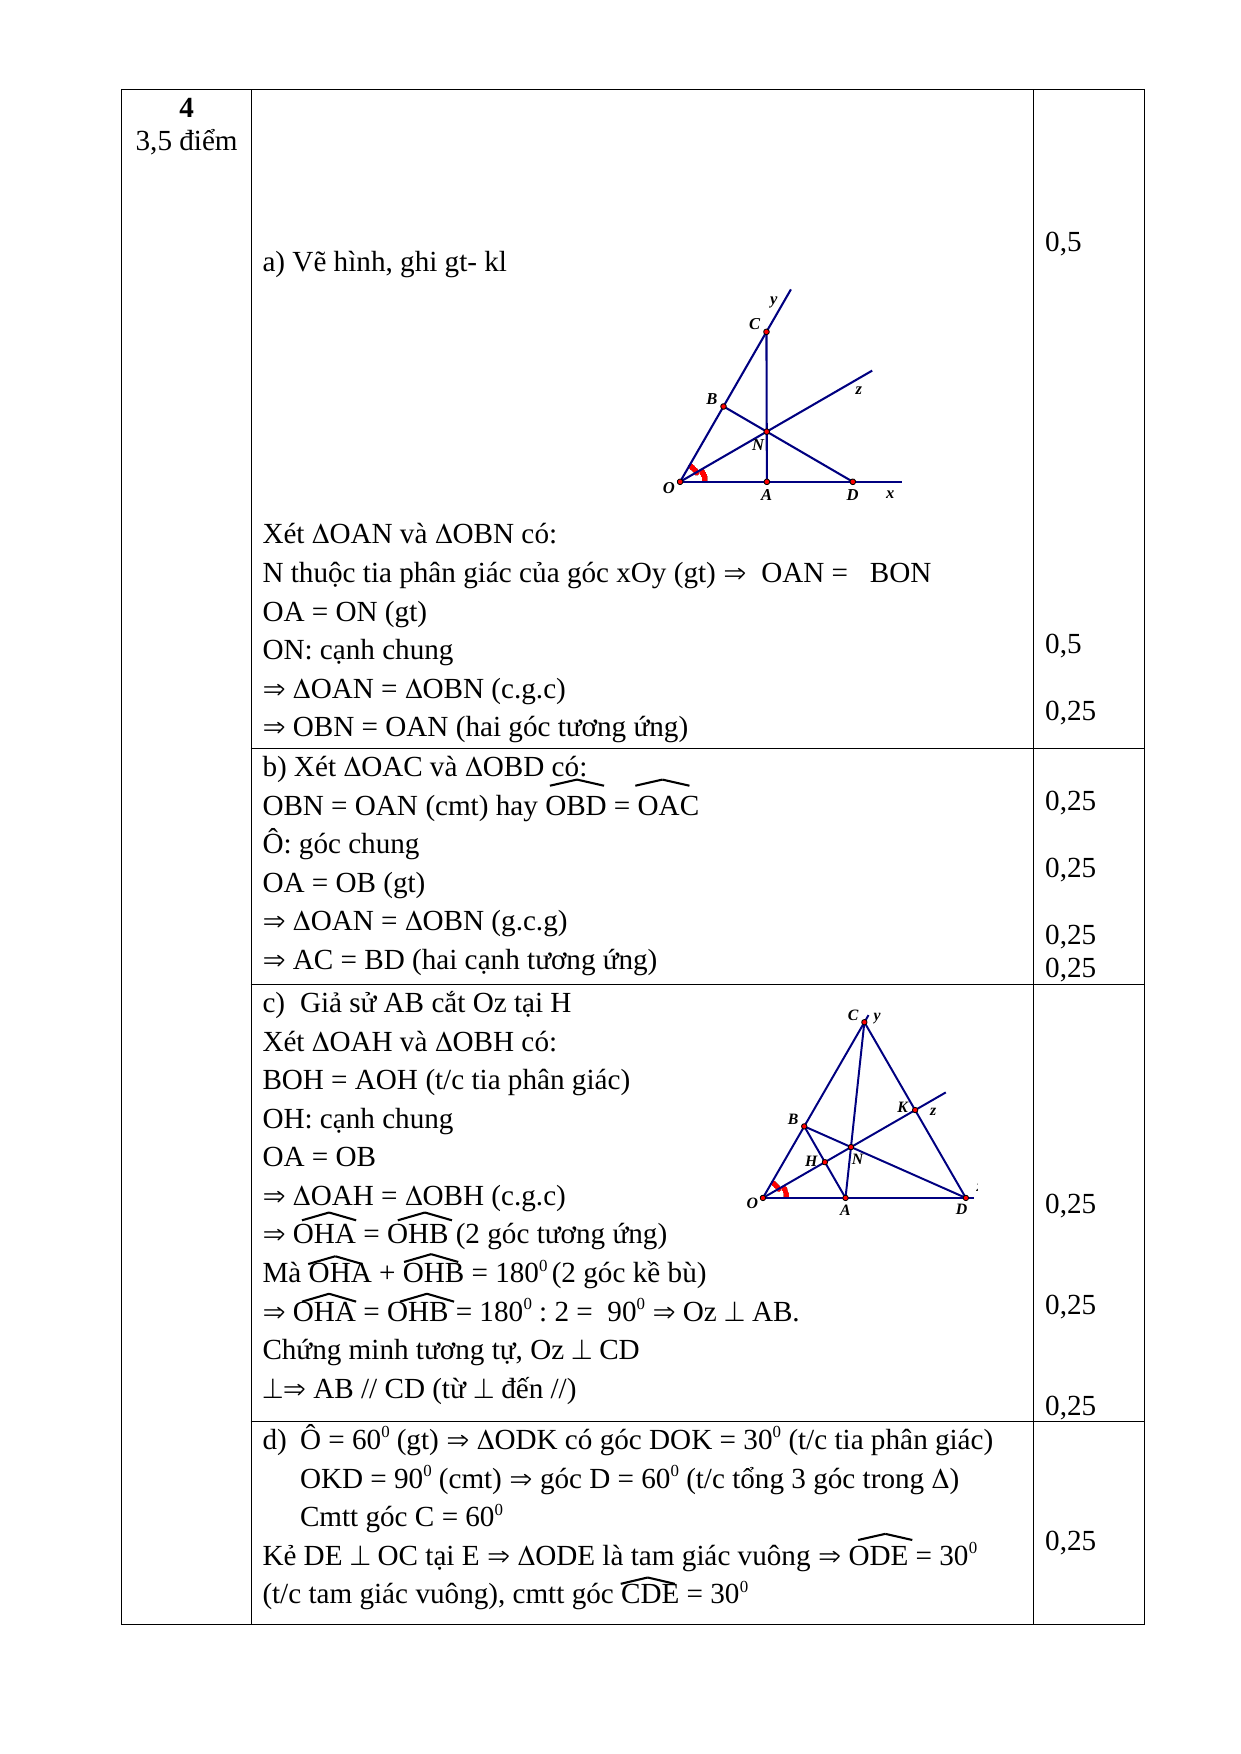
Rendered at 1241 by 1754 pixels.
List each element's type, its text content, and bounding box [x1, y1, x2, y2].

table_cell Giả sử AB cắt Oz tại H Xét OAH và OBH có: BOH = AOH (t/c tia phân giác) OH: cạnh chung OA = OB OAH = OBH (c.g.c) OHA = OHB (2 góc tương ứng) Mà OHA + OHB = 1800 (2 góc kề bù) OHA = OHB = 1800 : 2 = 900 Oz AB. Chứng minh tương tự, Oz CD AB // CD (từ đến //) [252, 985, 1033, 1421]
table_cell 0,25 0,25 [1034, 1422, 1144, 1623]
table_cell b) Xét OAC và OBD có: OBN = OAN (cmt) hay OBD = OAC Ô: góc chung OA = OB (gt) OAN = OBN (g.c.g) AC = BD (hai cạnh tương ứng) [252, 749, 1033, 984]
table_cell 0,5 0,5 0,25 [1034, 90, 1144, 748]
table_cell 4 3,5 điểm [122, 90, 251, 1623]
table_cell a) Vẽ hình, ghi gt- kl Xét OAN và OBN có: N thuộc tia phân giác của góc xOy (gt) OAN = BON OA = ON (gt) ON: cạnh chung OAN = OBN (c.g.c) OBN = OAN (hai góc tương ứng) [252, 90, 1033, 748]
table_cell 0,25 0,25 0,25 0,25 [1034, 749, 1144, 984]
table_cell 0,25 0,25 0,25 [1034, 985, 1144, 1421]
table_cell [252, 1422, 1033, 1623]
